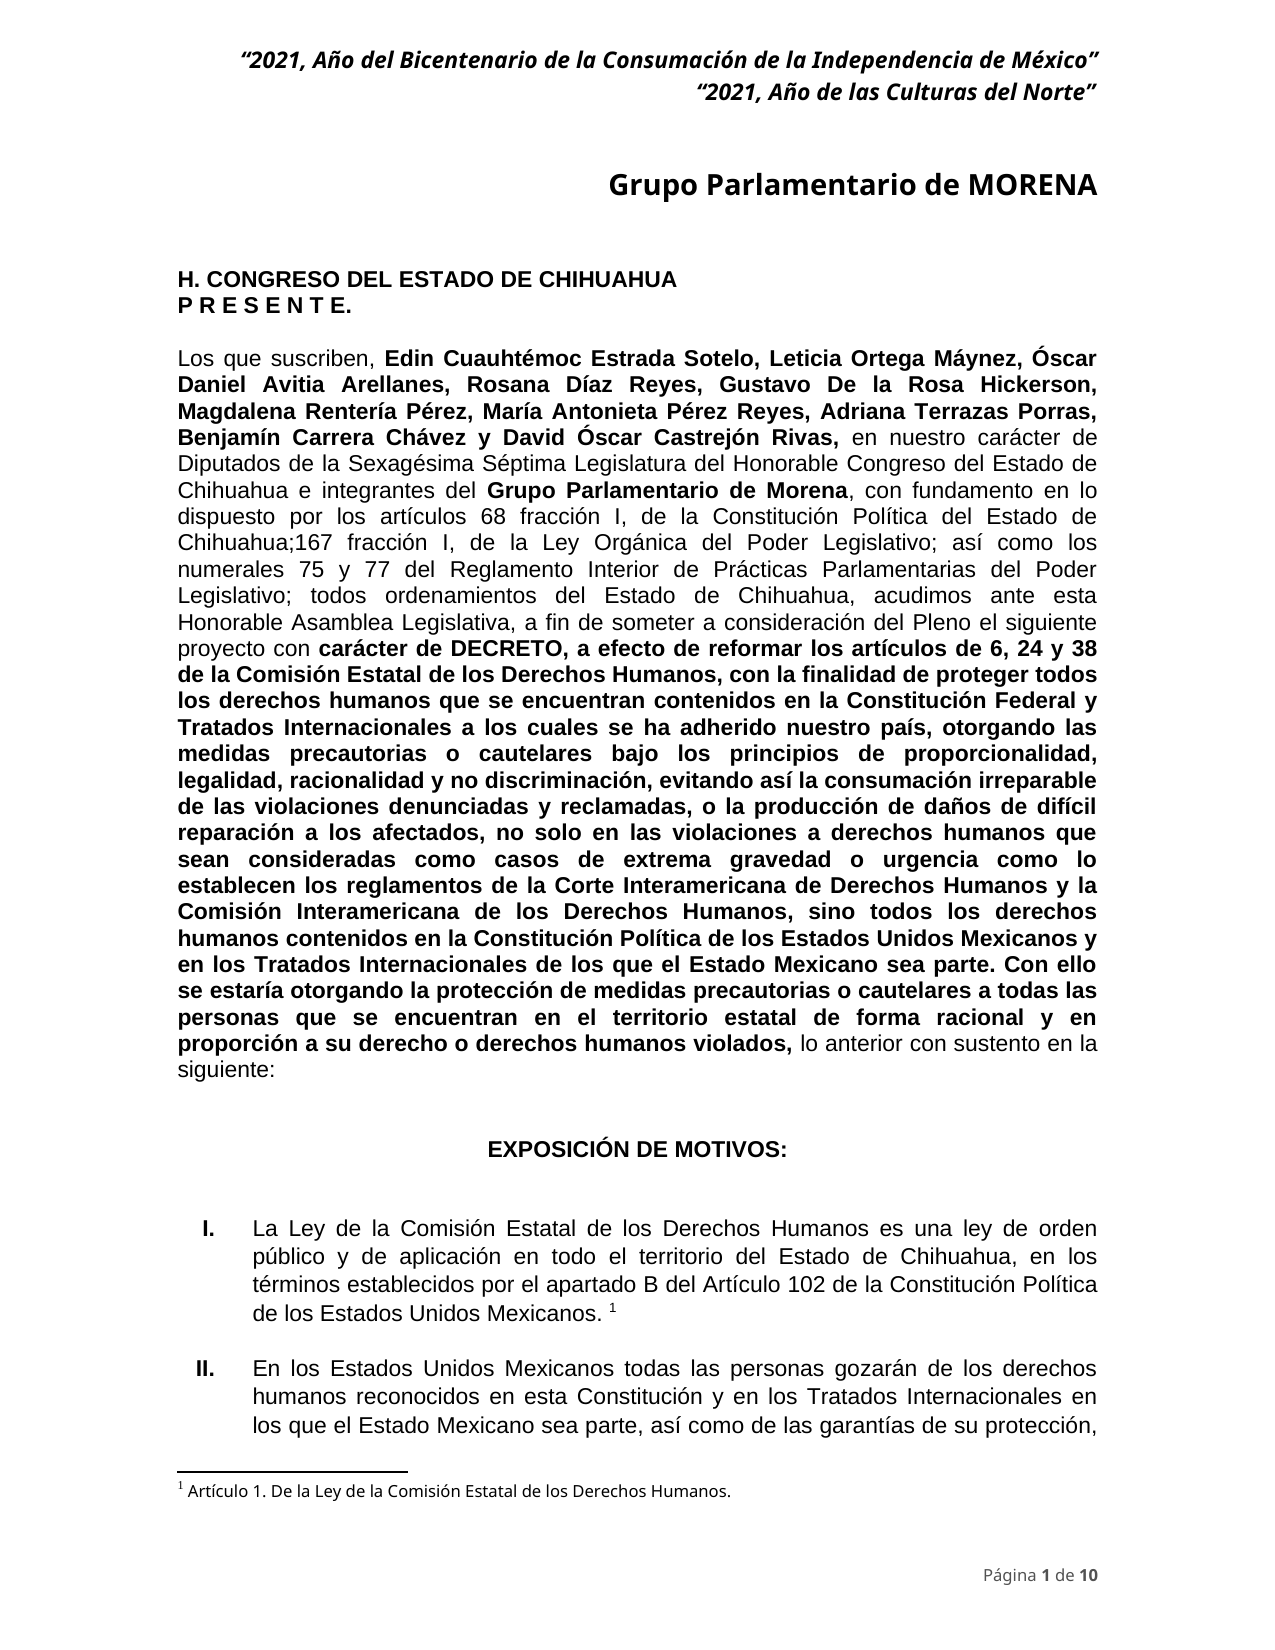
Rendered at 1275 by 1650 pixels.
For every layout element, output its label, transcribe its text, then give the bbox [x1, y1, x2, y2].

list La Ley de la Comisión Estatal de los Derechos Humanos es una ley de orden público y de aplicación en todo el territorio del Estado de Chihuahua, en los términos establecidos por el apartado B del Artículo 102 de la Constitución Política de los Estados Unidos Mexicanos. [215, 1214, 1098, 1326]
text Los que suscriben, Edin Cuauhtémoc Estrada Sotelo, Leticia Ortega Máynez, Óscar Daniel Avitia Arellanes, Rosana Díaz Reyes, Gustavo De la Rosa Hickerson, Magdalena Rentería Pérez, María Antonieta Pérez Reyes, Adriana Terrazas Porras, Benjamín Carrera Chávez y David Óscar Castrejón Rivas, en nuestro carácter de Diputados de la Sexagésima Séptima Legislatura del Honorable Congreso del Estado de Chihuahua e integrantes del Grupo Parlamentario de Morena, con fundamento en lo dispuesto por los artículos 68 fracción I, de la Constitución Política del Estado de Chihuahua;167 fracción I, de la Ley Orgánica del Poder Legislativo; así como los numerales 75 y 77 del Reglamento Interior de Prácticas Parlamentarias del Poder Legislativo; todos ordenamientos del Estado de Chihuahua, acudimos ante esta Honorable Asamblea Legislativa, a fin de someter a consideración del Pleno el siguiente proyecto con carácter de DECRETO, a efecto de reformar los artículos de 6, 24 y 38 de la Comisión Estatal de los Derechos Humanos, con la finalidad de proteger todos los derechos humanos que se encuentran contenidos en la Constitución Federal y Tratados Internacionales a los cuales se ha adherido nuestro país, otorgando las medidas precautorias o cautelares bajo los principios de proporcionalidad, legalidad, racionalidad y no discriminación, evitando así la consumación irreparable de las violaciones denunciadas y reclamadas, o la producción de daños de difícil reparación a los afectados, no solo en las violaciones a derechos humanos que sean consideradas como casos de extrema gravedad o urgencia como lo establecen los reglamentos de la Corte Interamericana de Derechos Humanos y la Comisión Interamericana de los Derechos Humanos, sino todos los derechos humanos contenidos en la Constitución Política de los Estados Unidos Mexicanos y en los Tratados Internacionales de los que el Estado Mexicano sea parte. Con ello se estaría otorgando la protección de medidas precautorias o cautelares a todas las personas que se encuentran en el territorio estatal de forma racional y en proporción a su derecho o derechos humanos violados, lo anterior con sustento en la siguiente: [177, 345, 1098, 1083]
text EXPOSICIÓN DE MOTIVOS: [177, 1136, 1098, 1162]
text H. CONGRESO DEL ESTADO DE CHIHUAHUA [177, 266, 1098, 292]
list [215, 1355, 1098, 1438]
text P R E S E N T E. [177, 292, 1098, 318]
